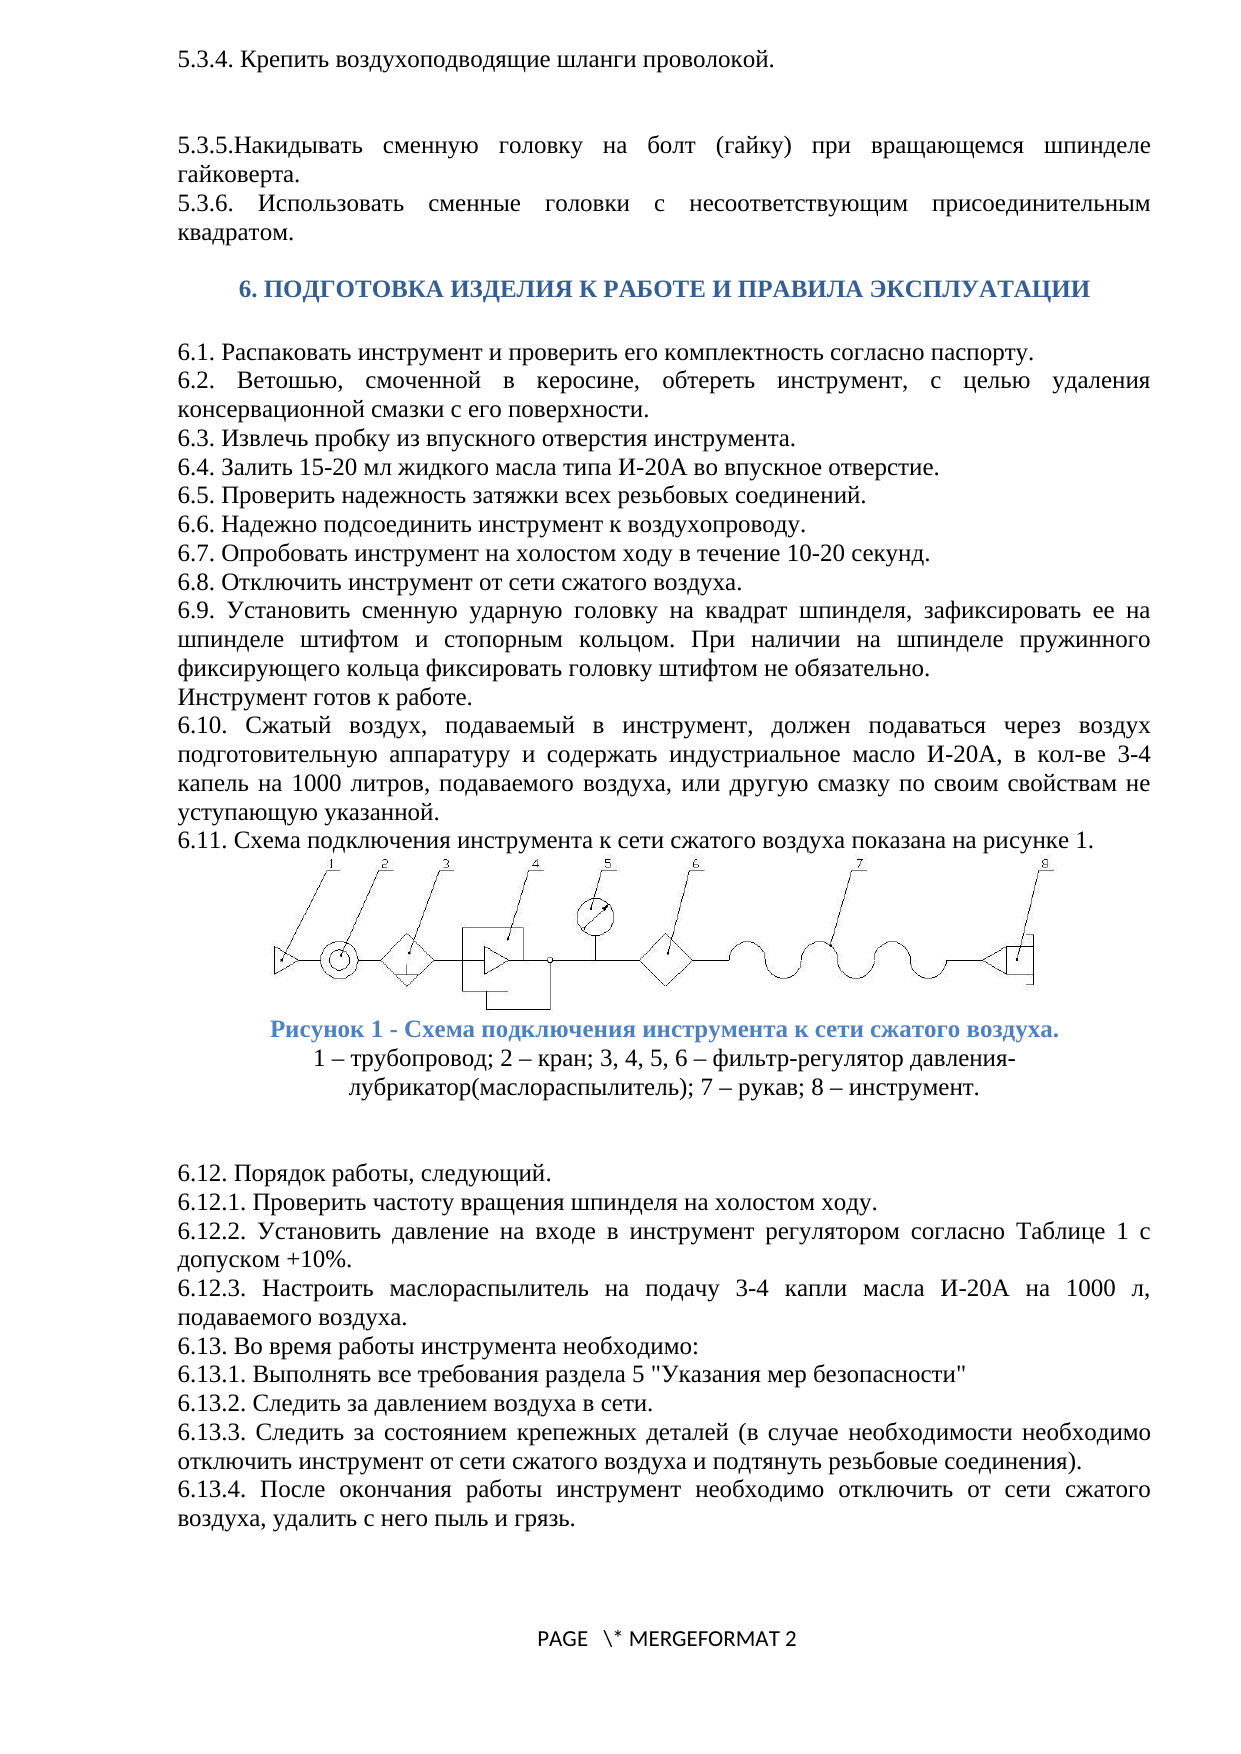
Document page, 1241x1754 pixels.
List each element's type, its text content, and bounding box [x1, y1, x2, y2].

text 6.11. Схема подключения инструмента к сети сжатого воздуха показана на рисунке 1. [177, 825, 1152, 854]
text 5.3.5.Накидывать сменную головку на болт (гайку) при вращающемся шпинделе гайковерта. [177, 73, 1152, 188]
text 6.12.3. Настроить маслораспылитель на подачу 3-4 капли масла И-20А на 1000 л, подаваемого воздуха. [177, 1273, 1152, 1331]
text 6.2. Ветошью, смоченной в керосине, обтереть инструмент, с целью удаления консервационной смазки с его поверхности. [177, 365, 1152, 423]
text 6.5. Проверить надежность затяжки всех резьбовых соединений. [177, 480, 1152, 509]
text 6.7. Опробовать инструмент на холостом ходу в течение 10-20 секунд. [177, 538, 1152, 567]
text 6.12.2. Установить давление на входе в инструмент регулятором согласно Таблице 1 с допуском +10%. [177, 1216, 1152, 1273]
text 6.12.1. Проверить частоту вращения шпинделя на холостом ходу. [177, 1187, 1152, 1216]
text 6.6. Надежно подсоединить инструмент к воздухопроводу. [177, 509, 1152, 538]
text Рисунок 1 - Схема подключения инструмента к сети сжатого воздуха. [177, 1014, 1152, 1043]
text 5.3.4. Крепить воздухоподводящие шланги проволокой. [177, 44, 1152, 73]
text 6.10. Сжатый воздух, подаваемый в инструмент, должен подаваться через воздух подготовительную аппаратуру и содержать индустриальное масло И-20А, в кол-ве 3-4 капель на 1000 литров, подаваемого воздуха, или другую смазку по своим свойствам не уступающую указанной. [177, 710, 1152, 825]
text 6.13.2. Следить за давлением воздуха в сети. [177, 1388, 1152, 1417]
text 6.3. Извлечь пробку из впускного отверстия инструмента. [177, 423, 1152, 452]
subtitle 6. ПОДГОТОВКА ИЗДЕЛИЯ К РАБОТЕ И ПРАВИЛА ЭКСПЛУАТАЦИИ [177, 274, 1152, 337]
text 6.4. Залить 15-20 мл жидкого масла типа И-20А во впускное отверстие. [177, 452, 1152, 480]
text 6.13.1. Выполнять все требования раздела 5 "Указания мер безопасности" [177, 1359, 1152, 1388]
text 6.13.3. Следить за состоянием крепежных деталей (в случае необходимости необходимо отключить инструмент от сети сжатого воздуха и подтянуть резьбовые соединения). [177, 1417, 1152, 1474]
text 5.3.6. Использовать сменные головки с несоответствующим присоединительным квадратом. [177, 188, 1152, 246]
text 6.13.4. После окончания работы инструмент необходимо отключить от сети сжатого воздуха, удалить с него пыль и грязь. [177, 1474, 1152, 1532]
text 6.1. Распаковать инструмент и проверить его комплектность согласно паспорту. [177, 337, 1152, 365]
text 1 – трубопровод; 2 – кран; 3, 4, 5, 6 – фильтр-регулятор давления-лубрикатор(маслораспылитель); 7 – рукав; 8 – инструмент. [177, 1043, 1152, 1101]
text 6.9. Установить сменную ударную головку на квадрат шпинделя, зафиксировать ее на шпинделе штифтом и стопорным кольцом. При наличии на шпинделе пружинного фиксирующего кольца фиксировать головку штифтом не обязательно. [177, 595, 1152, 682]
text Инструмент готов к работе. [177, 682, 1152, 710]
text 6.8. Отключить инструмент от сети сжатого воздуха. [177, 567, 1152, 595]
text 6.12. Порядок работы, следующий. [177, 1129, 1152, 1187]
text 6.13. Во время работы инструмента необходимо: [177, 1331, 1152, 1359]
picture [271, 854, 1058, 1015]
